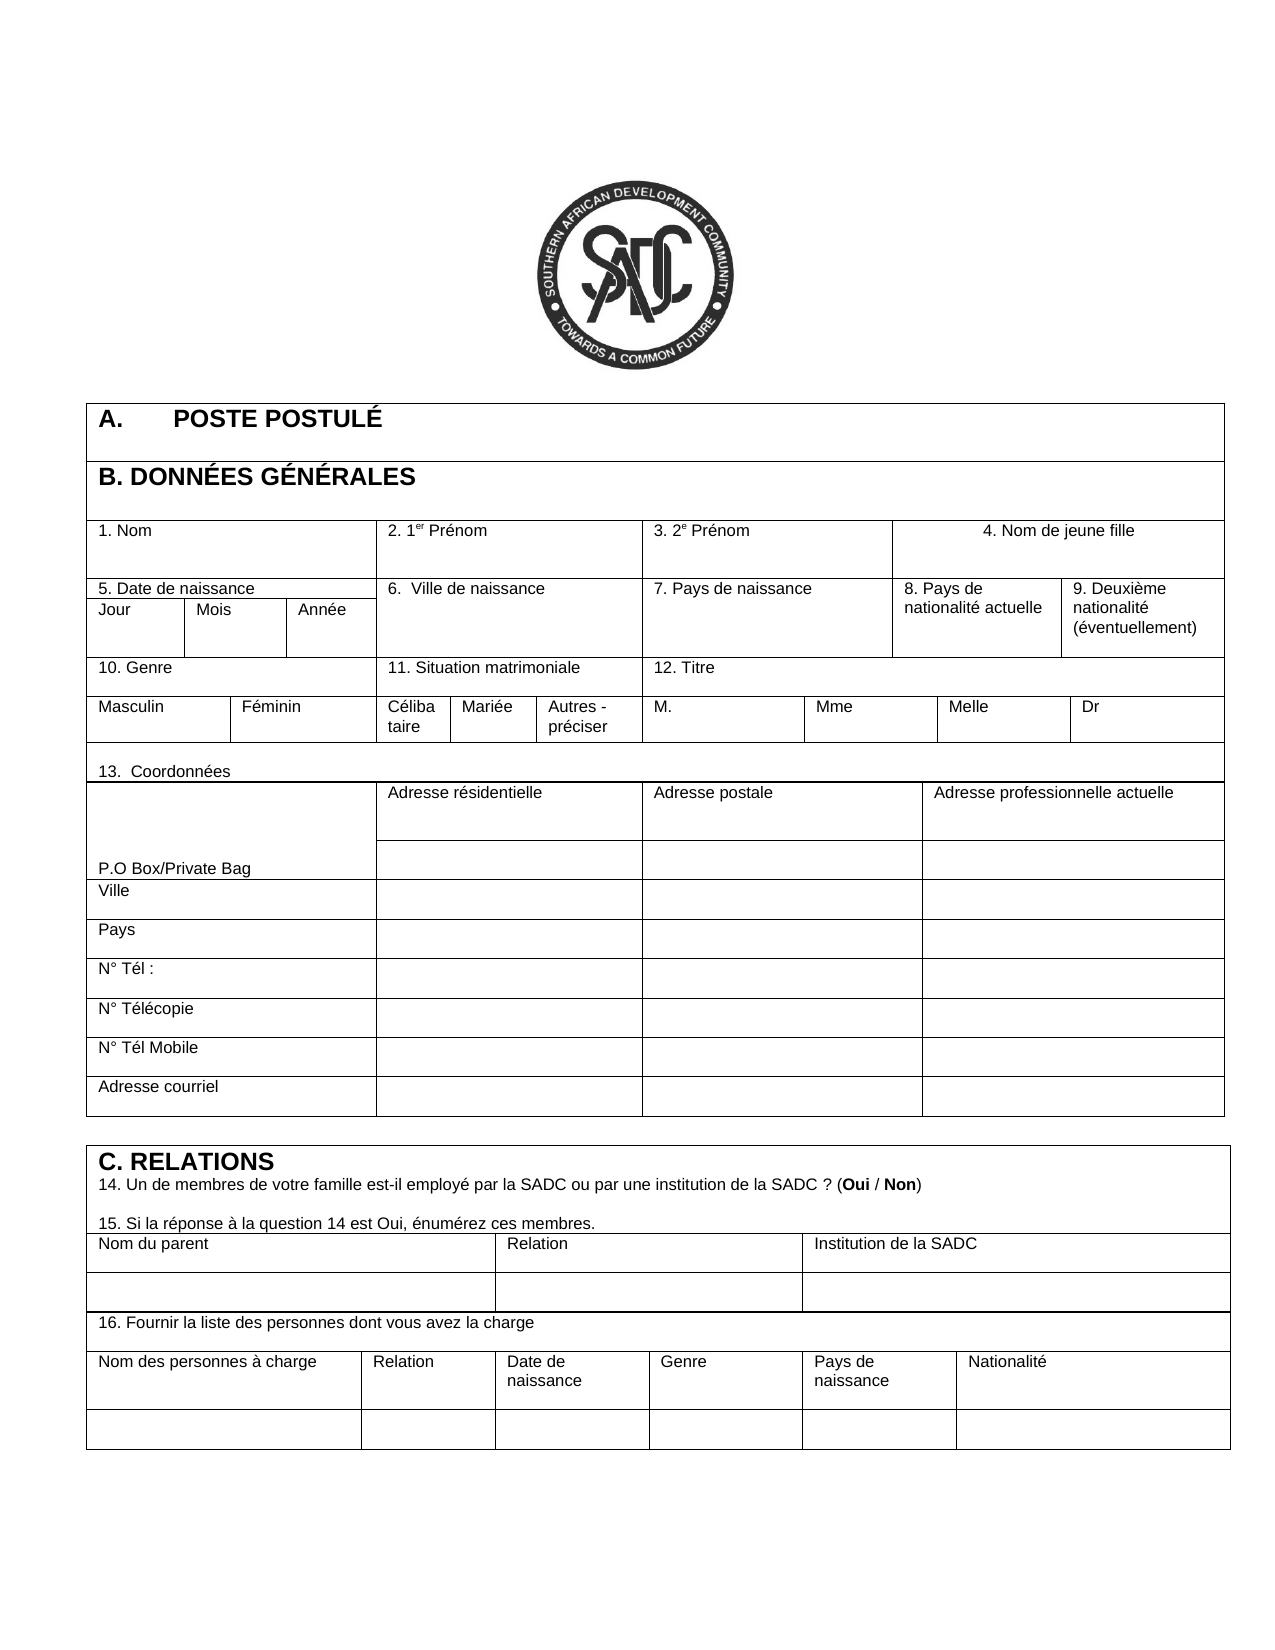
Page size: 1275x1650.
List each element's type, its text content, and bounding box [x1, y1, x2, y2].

table_cell B. DONNÉES GÉNÉRALES [87, 462, 1224, 519]
table_cell 5. Date de naissance [87, 579, 376, 598]
table_cell Ville [87, 880, 376, 919]
table_cell [87, 1410, 361, 1449]
table_cell [377, 920, 642, 958]
table_cell Pays de naissance [803, 1352, 956, 1409]
table_cell 7. Pays de naissance [643, 579, 892, 657]
table_cell [87, 1273, 495, 1311]
table_cell 10. Genre [87, 658, 376, 696]
table_cell N° Tél : [87, 959, 376, 997]
table_cell Jour [87, 599, 184, 657]
table_cell 11. Situation matrimoniale [377, 658, 642, 696]
table_cell Nom du parent [87, 1234, 495, 1272]
table_cell [803, 1410, 956, 1449]
table_cell [643, 880, 922, 919]
table_cell Genre [650, 1352, 802, 1409]
table_cell Autres - préciser [537, 697, 642, 742]
table_cell 13. Coordonnées [87, 743, 1224, 781]
table_cell [377, 999, 642, 1037]
table_cell Institution de la SADC [803, 1234, 1230, 1272]
table_cell N° Tél Mobile [87, 1038, 376, 1076]
table_cell Nom des personnes à charge [87, 1352, 361, 1409]
table_cell Pays [87, 920, 376, 958]
table_cell 16. Fournir la liste des personnes dont vous avez la charge [87, 1313, 1230, 1351]
table_cell Adresse résidentielle [377, 783, 642, 840]
table_cell [923, 880, 1224, 919]
table_cell [496, 1273, 802, 1311]
table_cell [803, 1273, 1230, 1311]
table_cell P.O Box/Private Bag [87, 783, 376, 879]
table_cell Mme [805, 697, 937, 742]
table_cell Masculin [87, 697, 230, 742]
table_cell [650, 1410, 802, 1449]
table_cell [643, 920, 922, 958]
table_cell [377, 1038, 642, 1076]
table_cell [643, 1077, 922, 1116]
table_cell [377, 880, 642, 919]
table_cell Adresse courriel [87, 1077, 376, 1116]
table_header C. RELATIONS 14. Un de membres de votre famille est-il employé par la SADC ou par une institution de la SADC ? (Oui / Non) 15. Si la réponse à la question 14 est Oui, énumérez ces membres. [87, 1146, 1230, 1233]
table_cell 6. Ville de naissance [377, 579, 642, 657]
table_cell 9. Deuxième nationalité (éventuellement) [1062, 579, 1224, 657]
table_cell [643, 841, 922, 879]
table_cell [496, 1410, 649, 1449]
table_cell [923, 999, 1224, 1037]
table_cell [377, 959, 642, 997]
table_cell Nationalité [957, 1352, 1230, 1409]
table_cell [957, 1410, 1230, 1449]
table_cell Mariée [451, 697, 536, 742]
table_cell Adresse professionnelle actuelle [923, 783, 1224, 840]
table_cell [643, 959, 922, 997]
table_cell Relation [496, 1234, 802, 1272]
table_cell 12. Titre [643, 658, 1224, 696]
table_header A. POSTE POSTULÉ [87, 404, 1224, 461]
table_cell 3. 2e Prénom [643, 521, 892, 578]
table_cell Relation [362, 1352, 495, 1409]
table_cell Célibataire [377, 697, 450, 742]
table_cell Adresse postale [643, 783, 922, 840]
table_cell 1. Nom [87, 521, 376, 578]
table_cell 8. Pays de nationalité actuelle [893, 579, 1061, 657]
table_cell [377, 841, 642, 879]
table_cell Mois [185, 599, 286, 657]
table_cell [377, 1077, 642, 1116]
table_cell Date de naissance [496, 1352, 649, 1409]
table_cell Féminin [231, 697, 376, 742]
table_cell [362, 1410, 495, 1449]
table_cell [923, 1038, 1224, 1076]
table_cell Melle [938, 697, 1070, 742]
table_cell N° Télécopie [87, 999, 376, 1037]
table_cell [923, 959, 1224, 997]
table_cell [643, 999, 922, 1037]
table_cell 4. Nom de jeune fille [893, 521, 1224, 578]
table_cell Année [287, 599, 376, 657]
table_cell [643, 1038, 922, 1076]
table_cell Dr [1071, 697, 1224, 742]
table_cell M. [643, 697, 804, 742]
table_cell [923, 1077, 1224, 1116]
table_cell 2. 1er Prénom [377, 521, 642, 578]
table_cell [923, 841, 1224, 879]
table_cell [923, 920, 1224, 958]
